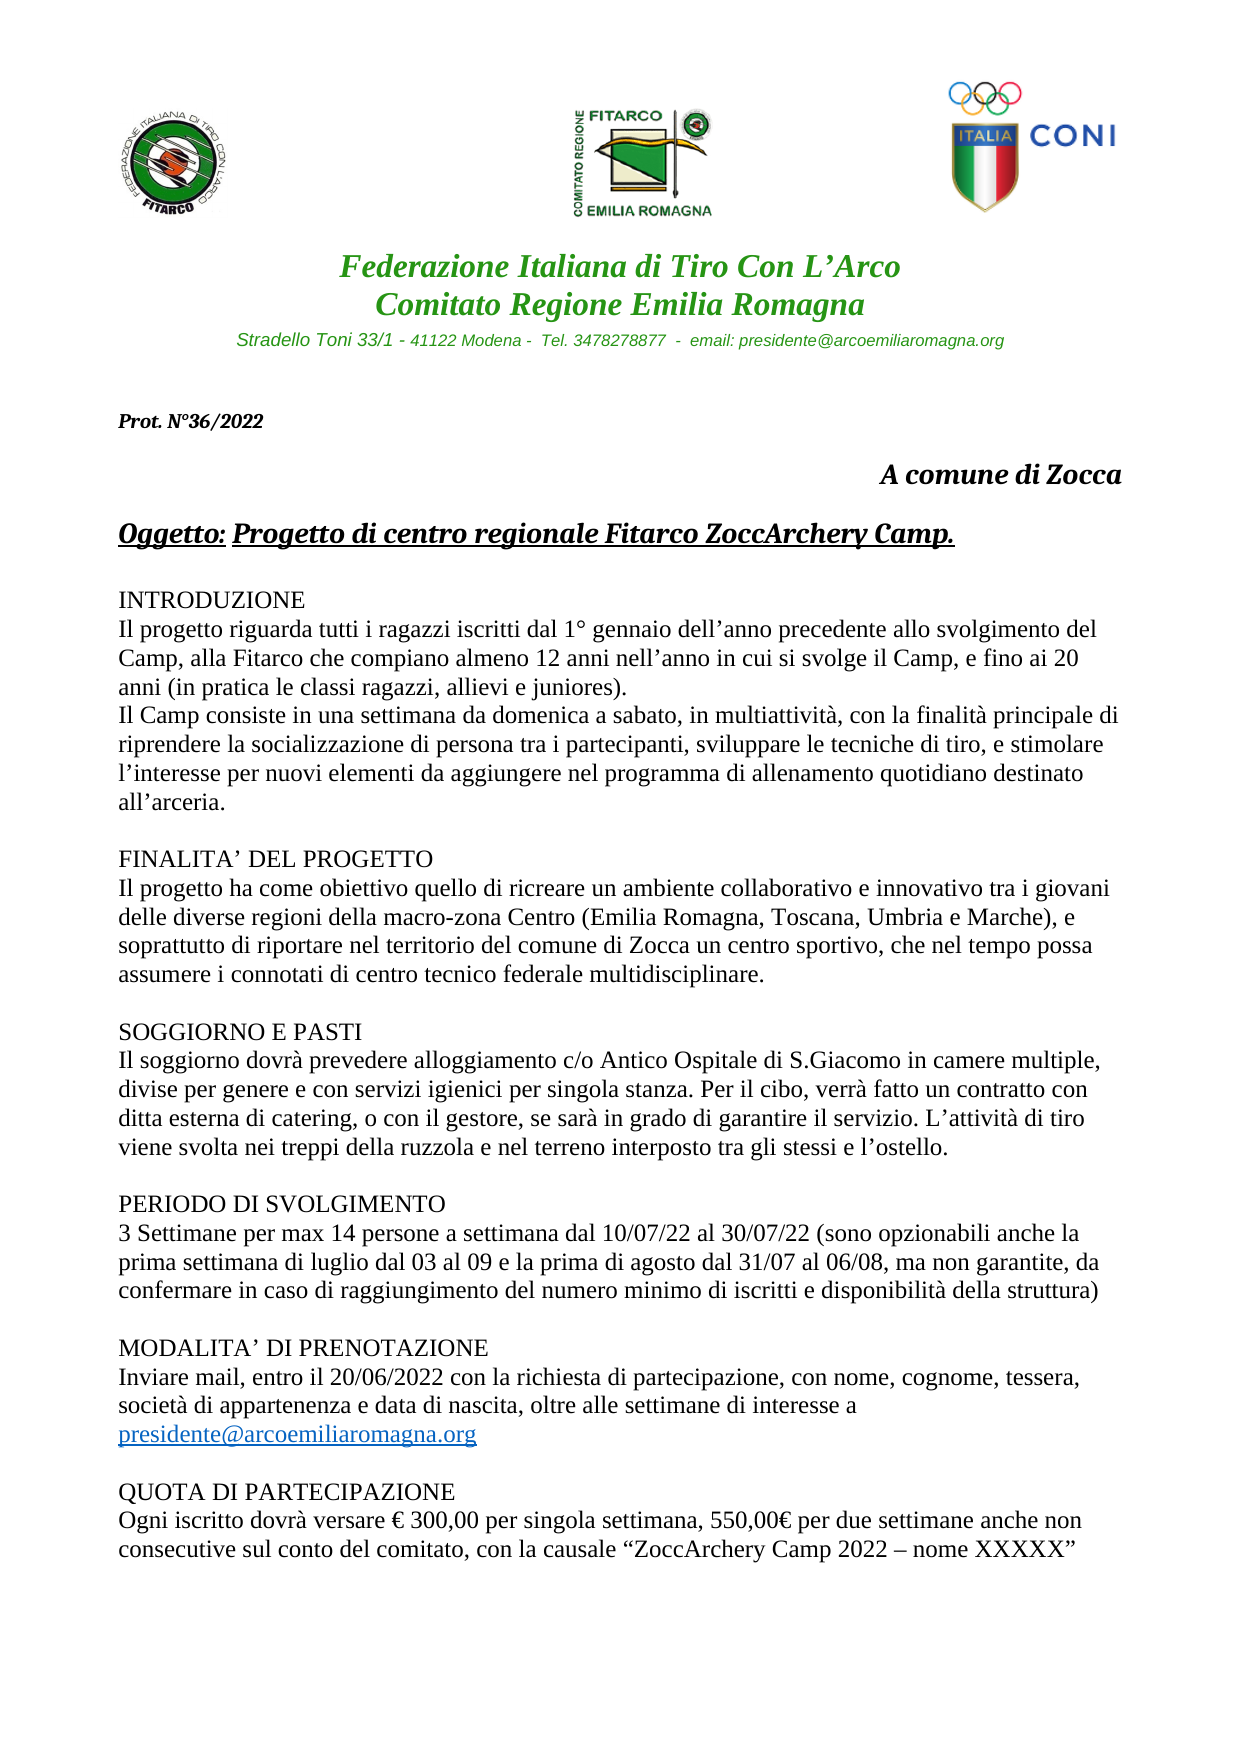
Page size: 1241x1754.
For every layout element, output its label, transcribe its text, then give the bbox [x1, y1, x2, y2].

text Il progetto riguarda tutti i ragazzi iscritti dal 1° gennaio dell’anno precedente allo svolgimento del Camp, alla Fitarco che compiano almeno 12 anni nell’anno in cui si svolge il Camp, e fino ai 20 anni (in pratica le classi ragazzi, allievi e juniores). [118, 614, 1122, 700]
text QUOTA DI PARTECIPAZIONE [118, 1477, 1122, 1505]
text MODALITA’ DI PRENOTAZIONE [118, 1333, 1122, 1362]
text SOGGIORNO E PASTI [118, 1017, 1122, 1045]
text Federazione Italiana di Tiro Con L’Arco [118, 246, 1122, 284]
picture [558, 108, 726, 218]
subtitle Oggetto: Progetto di centro regionale Fitarco ZoccArchery Camp. [118, 517, 1122, 550]
text Stradello Toni 33/1 - 41122 Modena - Tel. 3478278877 - email: presidente@arcoemiliaromagna.org [118, 329, 1122, 351]
text Il progetto ha come obiettivo quello di ricreare un ambiente collaborativo e innovativo tra i giovani delle diverse regioni della macro-zona Centro (Emilia Romagna, Toscana, Umbria e Marche), e soprattutto di riportare nel territorio del comune di Zocca un centro sportivo, che nel tempo possa assumere i connotati di centro tecnico federale multidisciplinare. [118, 873, 1122, 988]
text Ogni iscritto dovrà versare € 300,00 per singola settimana, 550,00€ per due settimane anche non consecutive sul conto del comitato, con la causale “ZoccArchery Camp 2022 – nome XXXXX” [118, 1505, 1122, 1563]
text INTRODUZIONE [118, 585, 1122, 614]
text FINALITA’ DEL PROGETTO [118, 844, 1122, 873]
text PERIODO DI SVOLGIMENTO [118, 1189, 1122, 1218]
subtitle Prot. N°36/2022 [118, 409, 1122, 433]
picture [118, 108, 228, 218]
text Comitato Regione Emilia Romagna [118, 284, 1122, 323]
text Inviare mail, entro il 20/06/2022 con la richiesta di partecipazione, con nome, cognome, tessera, società di appartenenza e data di nascita, oltre alle settimane di interesse a presidente@arcoemiliaromagna.org [118, 1362, 1122, 1448]
subtitle A comune di Zocca [118, 458, 1122, 492]
text Il soggiorno dovrà prevedere alloggiamento c/o Antico Ospitale di S.Giacomo in camere multiple, divise per genere e con servizi igienici per singola stanza. Per il cibo, verrà fatto un contratto con ditta esterna di catering, o con il gestore, se sarà in grado di garantire il servizio. L’attività di tiro viene svolta nei treppi della ruzzola e nel terreno interposto tra gli stessi e l’ostello. [118, 1045, 1122, 1160]
text Il Camp consiste in una settimana da domenica a sabato, in multiattività, con la finalità principale di riprendere la socializzazione di persona tra i partecipanti, sviluppare le tecniche di tiro, e stimolare l’interesse per nuovi elementi da aggiungere nel programma di allenamento quotidiano destinato all’arceria. [118, 700, 1122, 815]
text 3 Settimane per max 14 persone a settimana dal 10/07/22 al 30/07/22 (sono opzionabili anche la prima settimana di luglio dal 03 al 09 e la prima di agosto dal 31/07 al 06/08, ma non garantite, da confermare in caso di raggiungimento del numero minimo di iscritti e disponibilità della struttura) [118, 1218, 1122, 1304]
picture [942, 73, 1123, 218]
